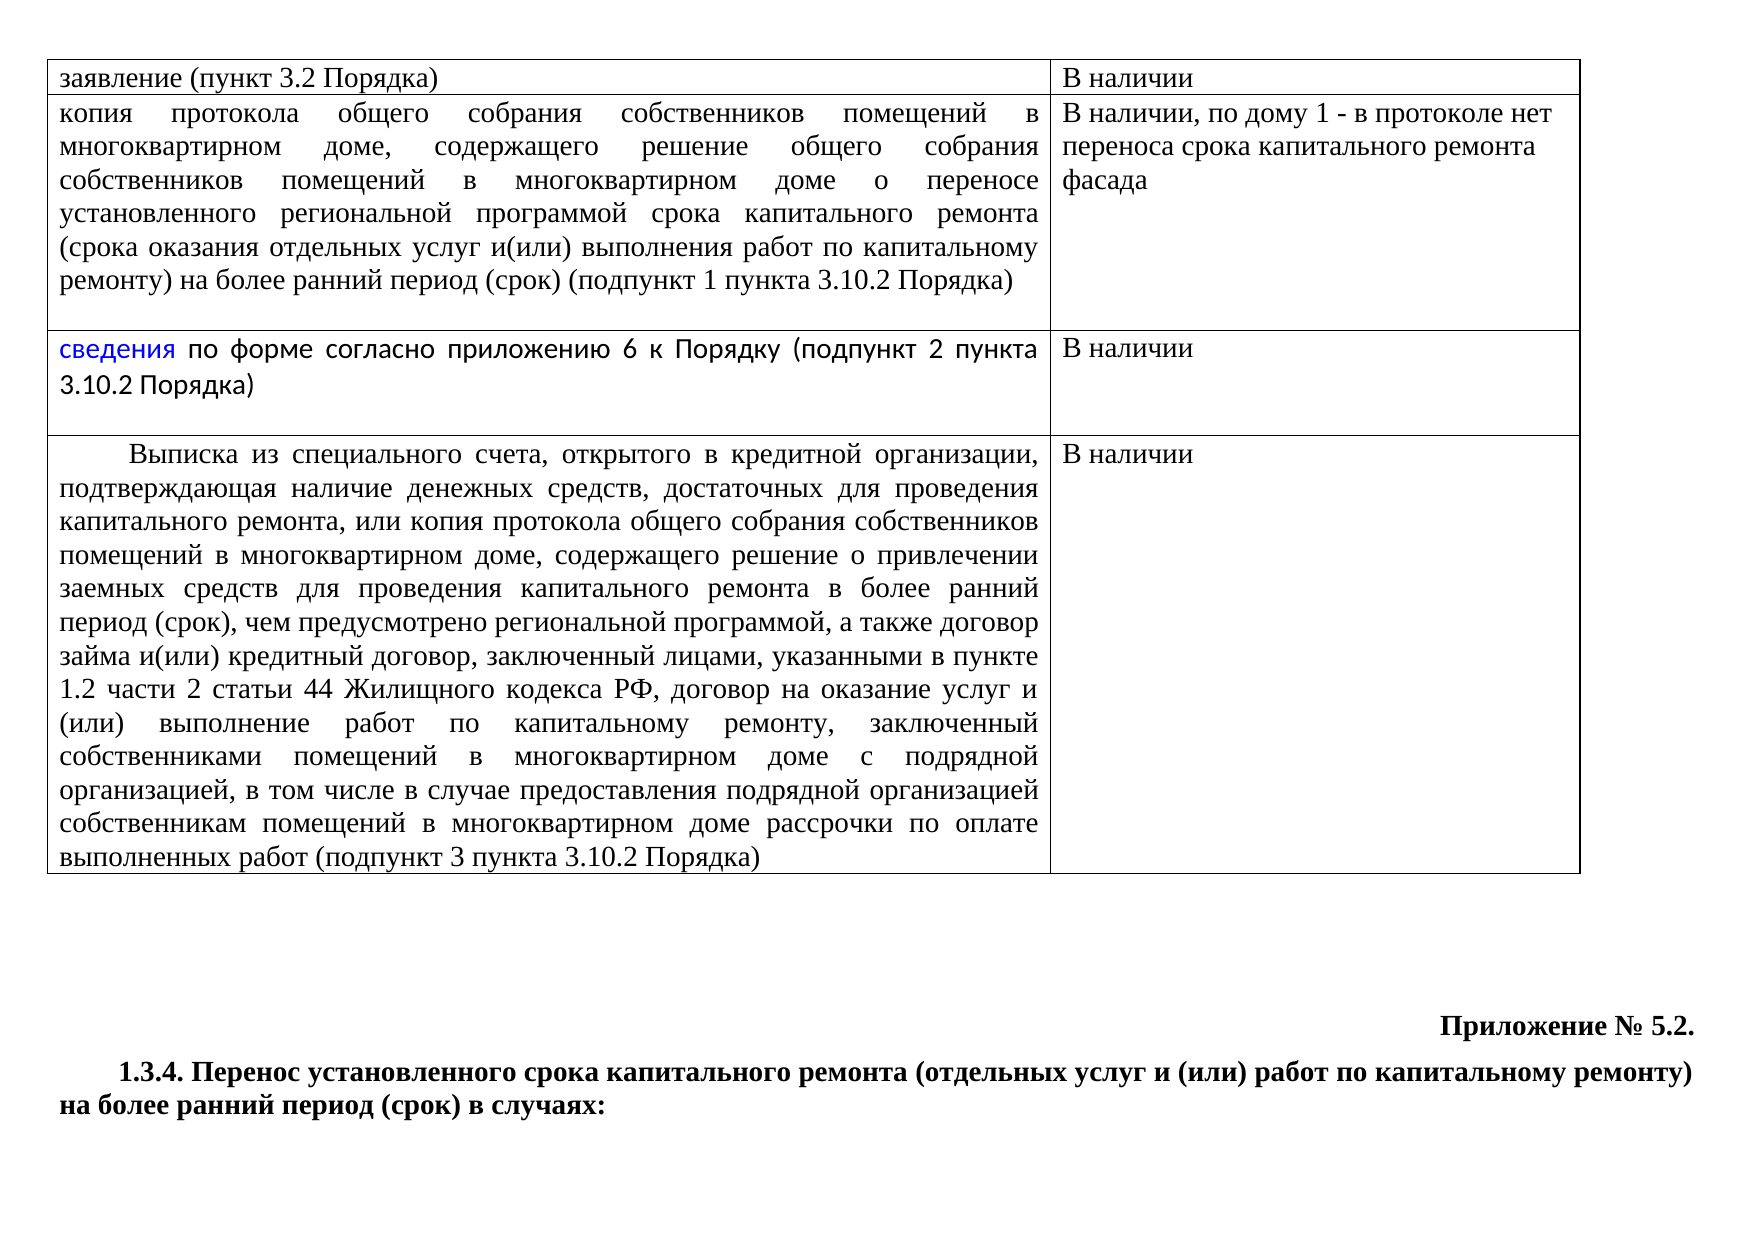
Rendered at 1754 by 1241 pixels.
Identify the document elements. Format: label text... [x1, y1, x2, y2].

text 1.3.4. Перенос установленного срока капитального ремонта (отдельных услуг и (или) работ по капитальному ремонту) на более ранний период (срок) в случаях: [59, 1054, 1695, 1121]
table_cell В наличии [1051, 331, 1579, 435]
table_cell копия протокола общего собрания собственников помещений в многоквартирном доме, содержащего решение общего собрания собственников помещений в многоквартирном доме о переносе установленного региональной программой срока капитального ремонта (срока оказания отдельных услуг и(или) выполнения работ по капитальному ремонту) на более ранний период (срок) (подпункт 1 пункта 3.10.2 Порядка) [48, 95, 1050, 329]
table_cell В наличии [1051, 60, 1579, 94]
table_cell Выписка из специального счета, открытого в кредитной организации, подтверждающая наличие денежных средств, достаточных для проведения капитального ремонта, или копия протокола общего собрания собственников помещений в многоквартирном доме, содержащего решение о привлечении заемных средств для проведения капитального ремонта в более ранний период (срок), чем предусмотрено региональной программой, а также договор займа и(или) кредитный договор, заключенный лицами, указанными в пункте 1.2 части 2 статьи 44 Жилищного кодекса РФ, договор на оказание услуг и (или) выполнение работ по капитальному ремонту, заключенный собственниками помещений в многоквартирном доме с подрядной организацией, в том числе в случае предоставления подрядной организацией собственникам помещений в многоквартирном доме рассрочки по оплате выполненных работ (подпункт 3 пункта 3.10.2 Порядка) [48, 436, 1050, 872]
text Приложение № 5.2. [59, 1008, 1695, 1041]
table_cell сведения по форме согласно приложению 6 к Порядку (подпункт 2 пункта 3.10.2 Порядка) [48, 331, 1050, 435]
table_cell В наличии [1051, 436, 1579, 872]
table_cell В наличии, по дому 1 - в протоколе нет переноса срока капитального ремонта фасада [1051, 95, 1579, 329]
table_cell заявление (пункт 3.2 Порядка) [48, 60, 1050, 94]
